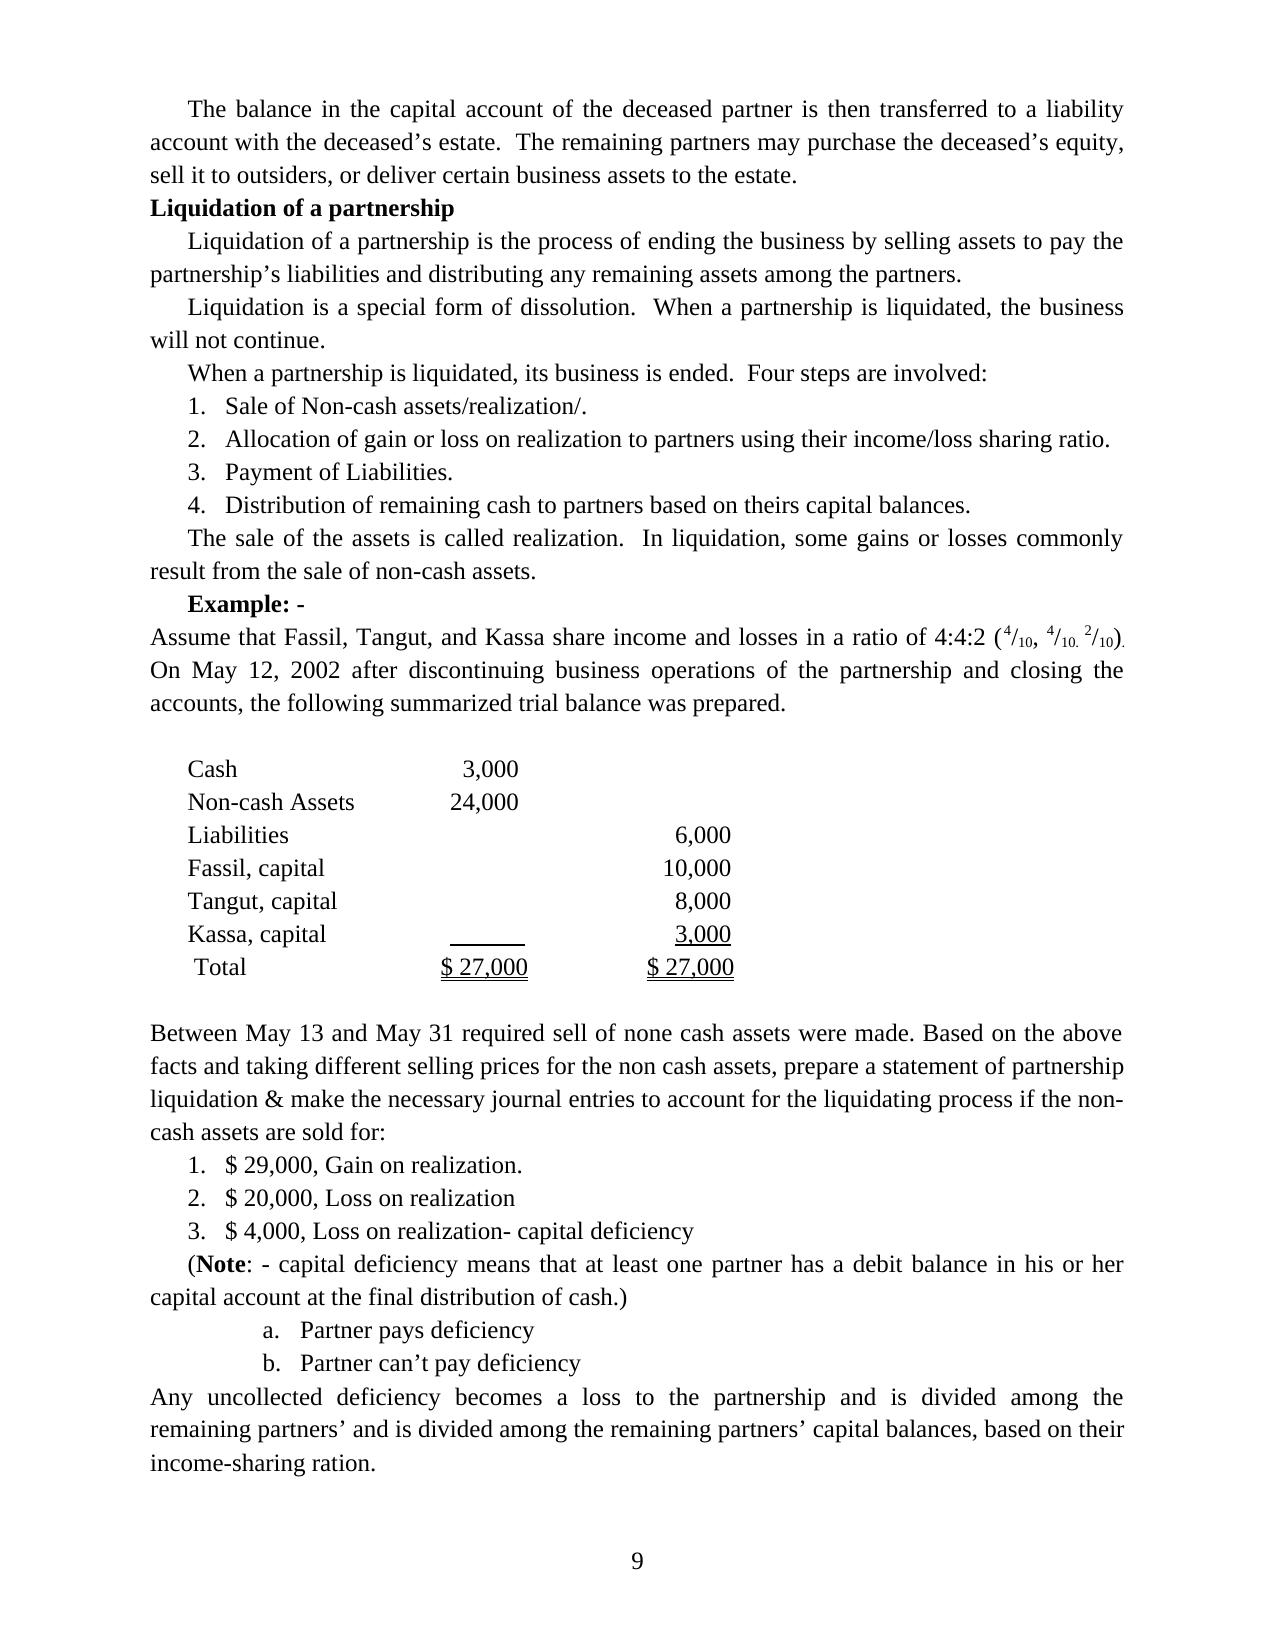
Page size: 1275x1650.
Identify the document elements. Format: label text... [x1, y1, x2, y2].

list Partner pays deficiency [262, 1316, 1125, 1344]
list $ 4,000, Loss on realization- capital deficiency [187, 1216, 1125, 1245]
text Liquidation is a special form of dissolution. When a partnership is liquidated, the business will not continue. [150, 292, 1125, 354]
list Payment of Liabilities. [187, 457, 1125, 486]
text Kassa, capital 3,000 [150, 919, 1125, 948]
text Any uncollected deficiency becomes a loss to the partnership and is divided among the remaining partners’ and is divided among the remaining partners’ capital balances, based on their income-sharing ration. [150, 1382, 1125, 1476]
list $ 29,000, Gain on realization. [187, 1150, 1125, 1179]
text Total $ 27,000 $ 27,000 [150, 952, 1125, 981]
text Between May 13 and May 31 required sell of none cash assets were made. Based on the above facts and taking different selling prices for the non cash assets, prepare a statement of partnership liquidation & make the necessary journal entries to account for the liquidating process if the non-cash assets are sold for: [150, 1018, 1125, 1146]
text The sale of the assets is called realization. In liquidation, some gains or losses commonly result from the sale of non-cash assets. [150, 523, 1125, 585]
text (Note: - capital deficiency means that at least one partner has a debit balance in his or her capital account at the final distribution of cash.) [150, 1249, 1125, 1311]
text Assume that Fassil, Tangut, and Kassa share income and losses in a ratio of 4:4:2 (4/10, 4/10. 2/10). On May 12, 2002 after discontinuing business operations of the partnership and closing the accounts, the following summarized trial balance was prepared. [150, 622, 1125, 717]
text Example: - [150, 589, 1125, 618]
text Fassil, capital 10,000 [150, 853, 1125, 882]
text Tangut, capital 8,000 [150, 886, 1125, 915]
text When a partnership is liquidated, its business is ended. Four steps are involved: [150, 358, 1125, 387]
list Distribution of remaining cash to partners based on theirs capital balances. [187, 490, 1125, 519]
list $ 20,000, Loss on realization [187, 1183, 1125, 1212]
text Liquidation of a partnership is the process of ending the business by selling assets to pay the partnership’s liabilities and distributing any remaining assets among the partners. [150, 226, 1125, 288]
text The balance in the capital account of the deceased partner is then transferred to a liability account with the deceased’s estate. The remaining partners may purchase the deceased’s equity, sell it to outsiders, or deliver certain business assets to the estate. [150, 94, 1125, 188]
list Partner can’t pay deficiency [262, 1348, 1125, 1377]
list Sale of Non-cash assets/realization/. [187, 391, 1125, 420]
list Allocation of gain or loss on realization to partners using their income/loss sharing ratio. [187, 424, 1125, 453]
text Liabilities 6,000 [150, 820, 1125, 849]
text Non-cash Assets 24,000 [150, 787, 1125, 816]
subtitle Liquidation of a partnership [150, 193, 1125, 222]
text Cash 3,000 [150, 754, 1125, 783]
